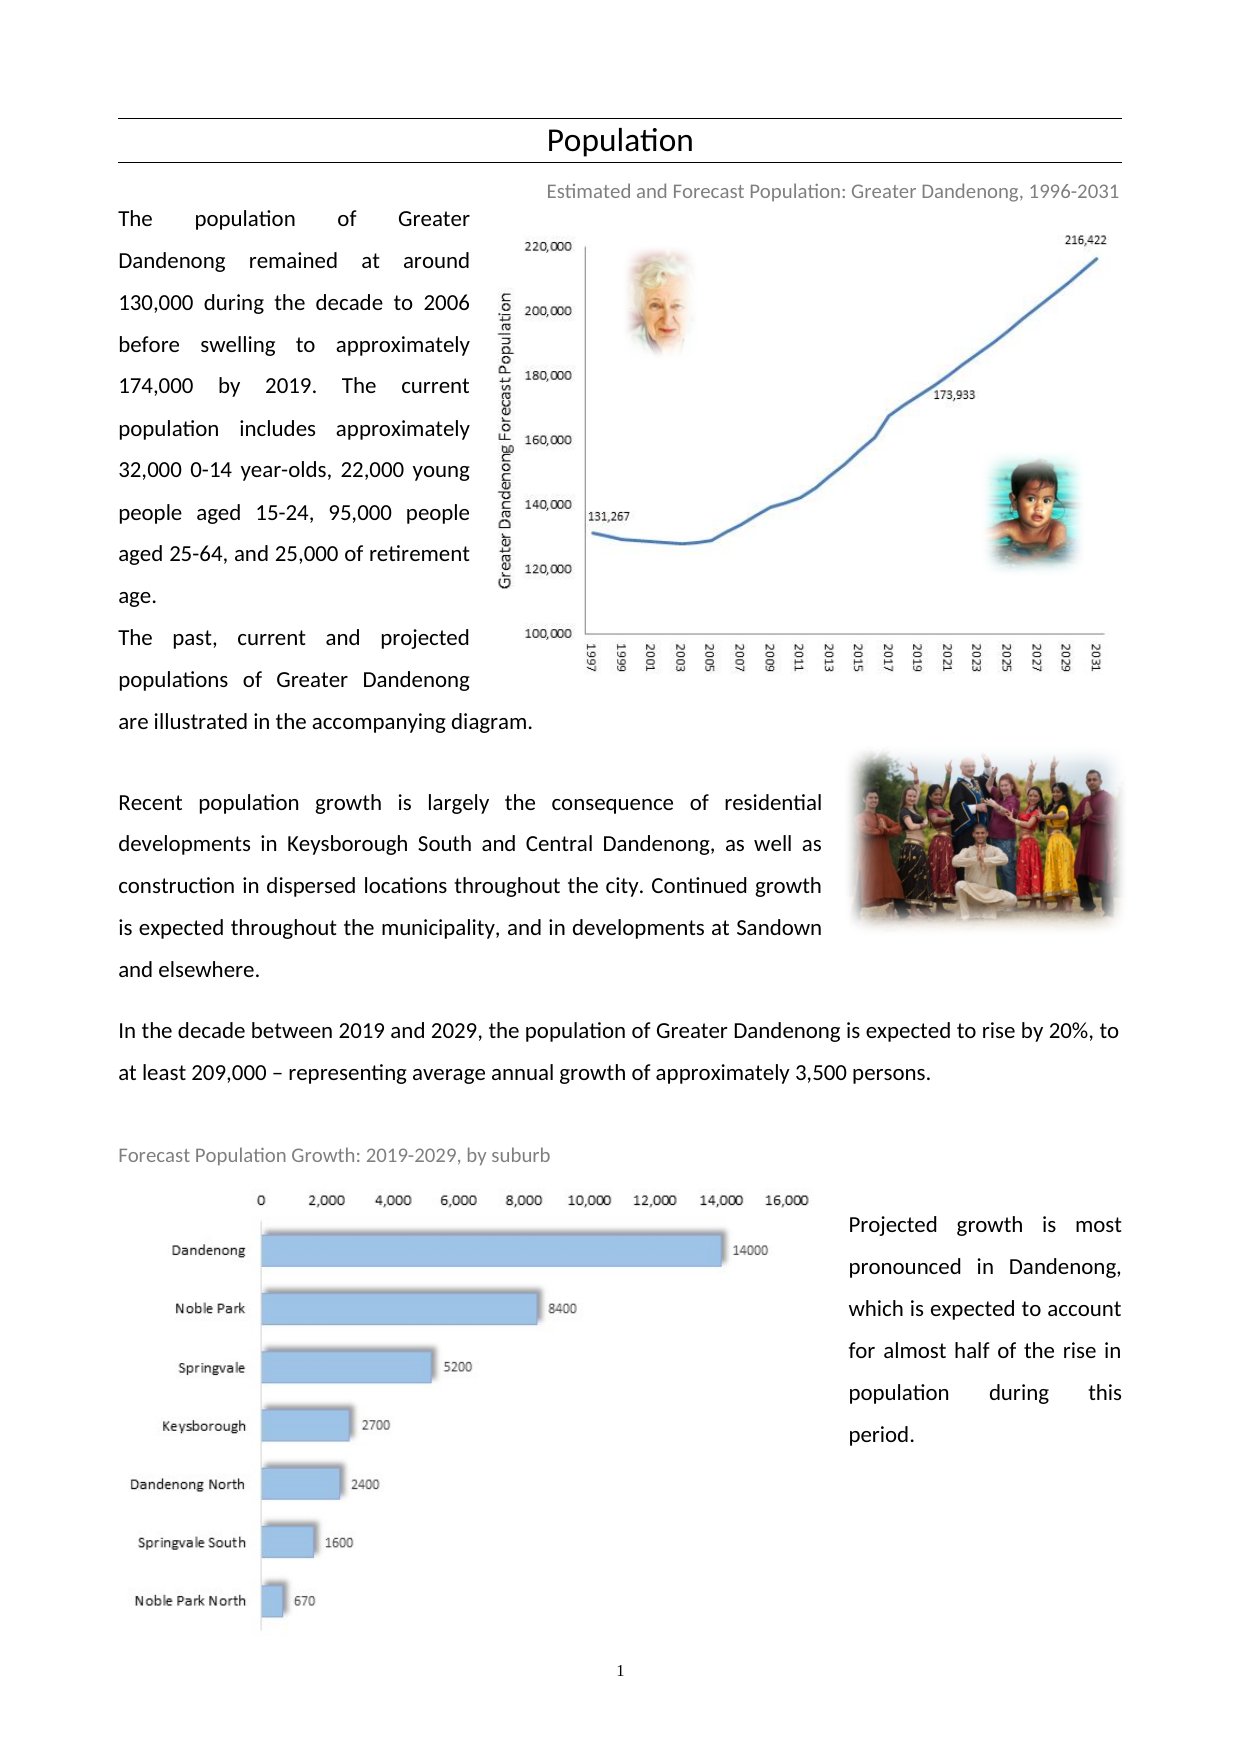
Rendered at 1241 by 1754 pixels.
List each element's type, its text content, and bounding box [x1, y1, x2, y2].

picture [875, 776, 1097, 905]
text The past, current and projected populations of Greater Dandenong are illustrated in the accompanying diagram. [118, 623, 1122, 736]
picture [118, 1179, 830, 1652]
text In the decade between 2019 and 2029, the population of Greater Dandenong is expected to rise by 20%, to at least 209,000 – representing average annual growth of approximately 3,500 persons. [118, 1017, 1122, 1087]
text Estimated and Forecast Population: Greater Dandenong, 1996-2031 [546, 178, 1122, 204]
text Forecast Population Growth: 2019-2029, by suburb [118, 1142, 1122, 1168]
picture [489, 227, 1123, 683]
text Recent population growth is largely the consequence of residential developments in Keysborough South and Central Dandenong, as well as construction in dispersed locations throughout the city. Continued growth is expected throughout the municipality, and in developments at Sandown and elsewhere. [118, 788, 1122, 983]
text Projected growth is most pronounced in Dandenong, which is expected to account for almost half of the rise in population during this period. [830, 1210, 1122, 1448]
text Population [118, 119, 1122, 162]
